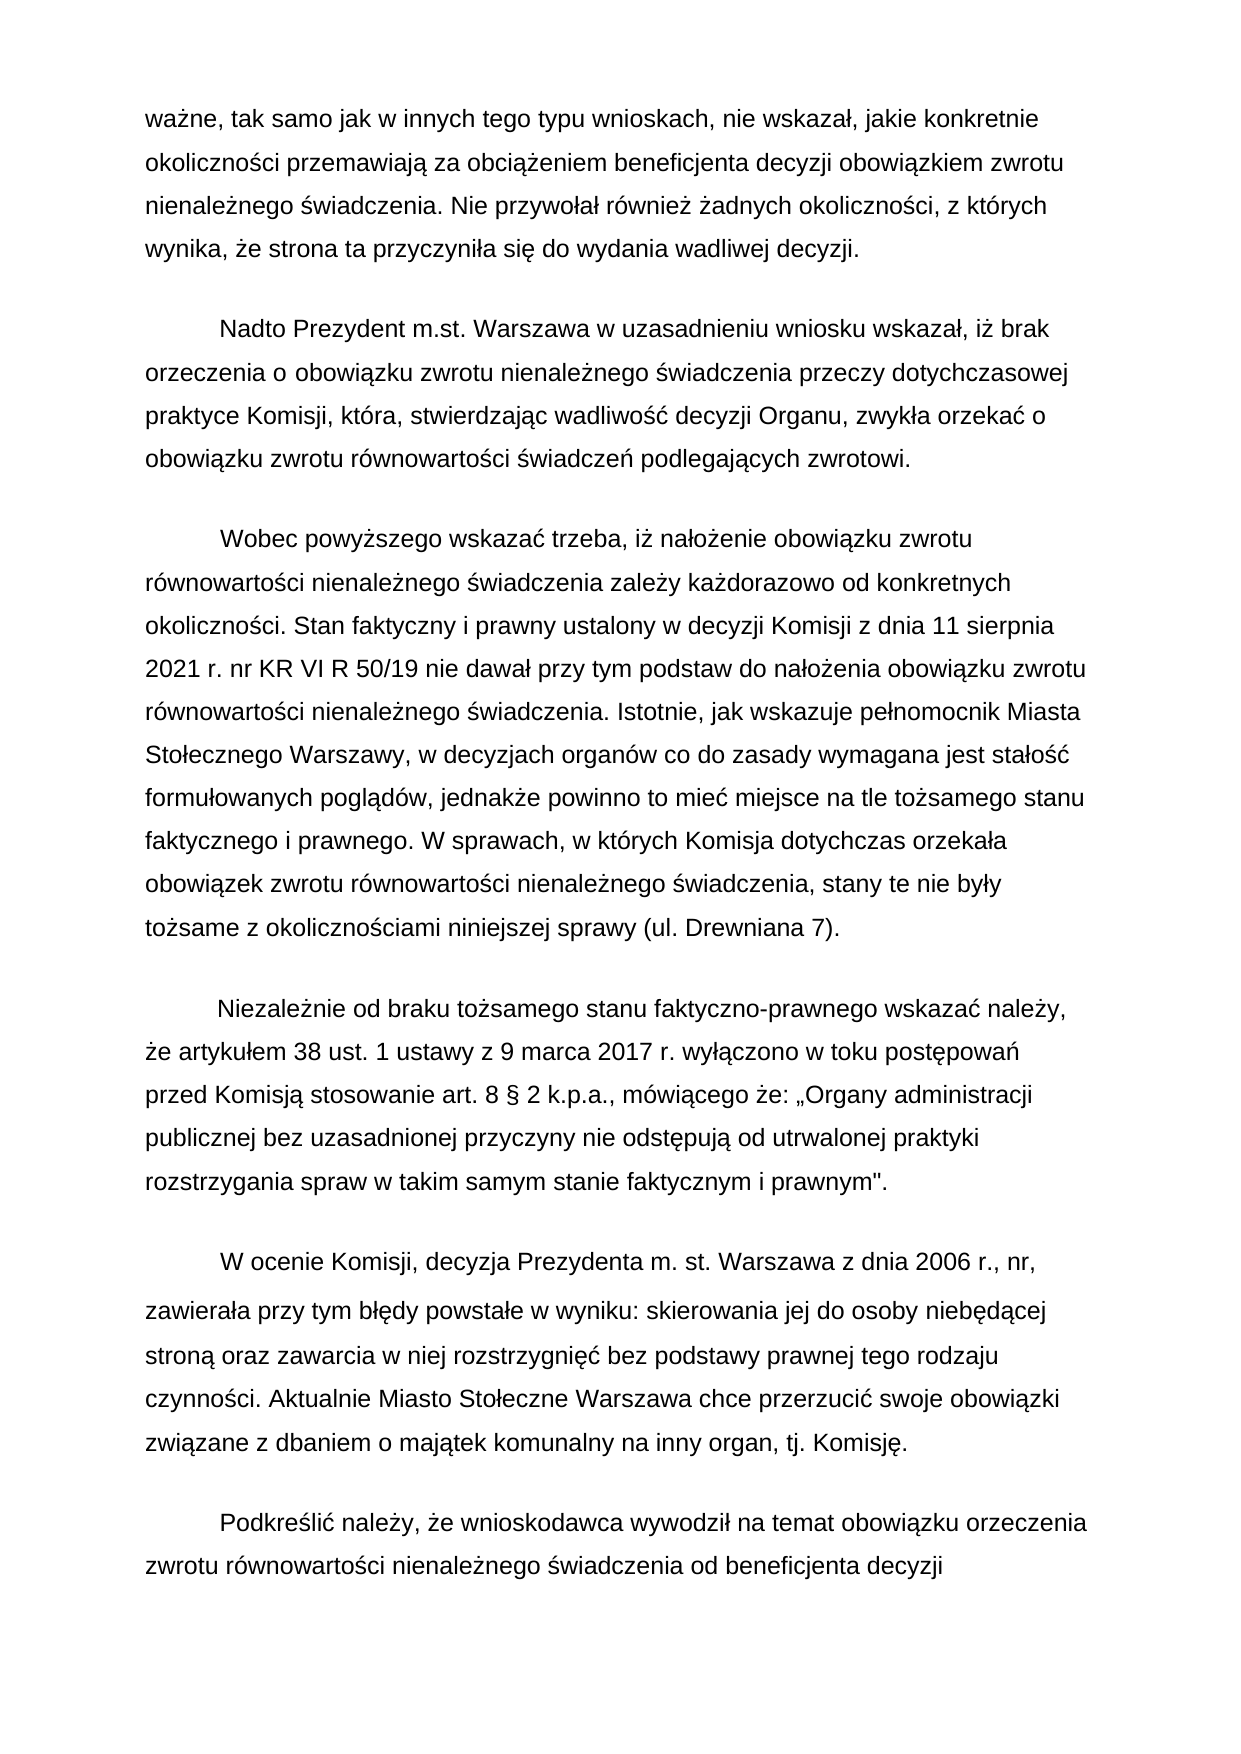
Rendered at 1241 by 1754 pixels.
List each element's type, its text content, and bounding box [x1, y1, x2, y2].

text W ocenie Komisji, decyzja Prezydenta m. st. Warszawa z dnia 2006 r., nr, zawierała przy tym błędy powstałe w wyniku: skierowania jej do osoby niebędącej stroną oraz zawarcia w niej rozstrzygnięć bez podstawy prawnej tego rodzaju czynności. Aktualnie Miasto Stołeczne Warszawa chce przerzucić swoje obowiązki związane z dbaniem o majątek komunalny na inny organ, tj. Komisję. [145, 1247, 1088, 1456]
text Niezależnie od braku tożsamego stanu faktyczno-prawnego wskazać należy, że artykułem 38 ust. 1 ustawy z 9 marca 2017 r. wyłączono w toku postępowań przed Komisją stosowanie art. 8 § 2 k.p.a., mówiącego że: „Organy administracji publicznej bez uzasadnionej przyczyny nie odstępują od utrwalonej praktyki rozstrzygania spraw w takim samym stanie faktycznym i prawnym". [145, 994, 1088, 1195]
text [145, 104, 1088, 263]
text Wobec powyższego wskazać trzeba, iż nałożenie obowiązku zwrotu równowartości nienależnego świadczenia zależy każdorazowo od konkretnych okoliczności. Stan faktyczny i prawny ustalony w decyzji Komisji z dnia 11 sierpnia 2021 r. nr KR VI R 50/19 nie dawał przy tym podstaw do nałożenia obowiązku zwrotu równowartości nienależnego świadczenia. Istotnie, jak wskazuje pełnomocnik Miasta Stołecznego Warszawy, w decyzjach organów co do zasady wymagana jest stałość formułowanych poglądów, jednakże powinno to mieć miejsce na tle tożsamego stanu faktycznego i prawnego. W sprawach, w których Komisja dotychczas orzekała obowiązek zwrotu równowartości nienależnego świadczenia, stany te nie były tożsame z okolicznościami niniejszej sprawy (ul. Drewniana 7). [145, 524, 1088, 941]
text Nadto Prezydent m.st. Warszawa w uzasadnieniu wniosku wskazał, iż brak orzeczenia o obowiązku zwrotu nienależnego świadczenia przeczy dotychczasowej praktyce Komisji, która, stwierdzając wadliwość decyzji Organu, zwykła orzekać o obowiązku zwrotu równowartości świadczeń podlegających zwrotowi. [145, 314, 1087, 473]
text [145, 1508, 1088, 1580]
